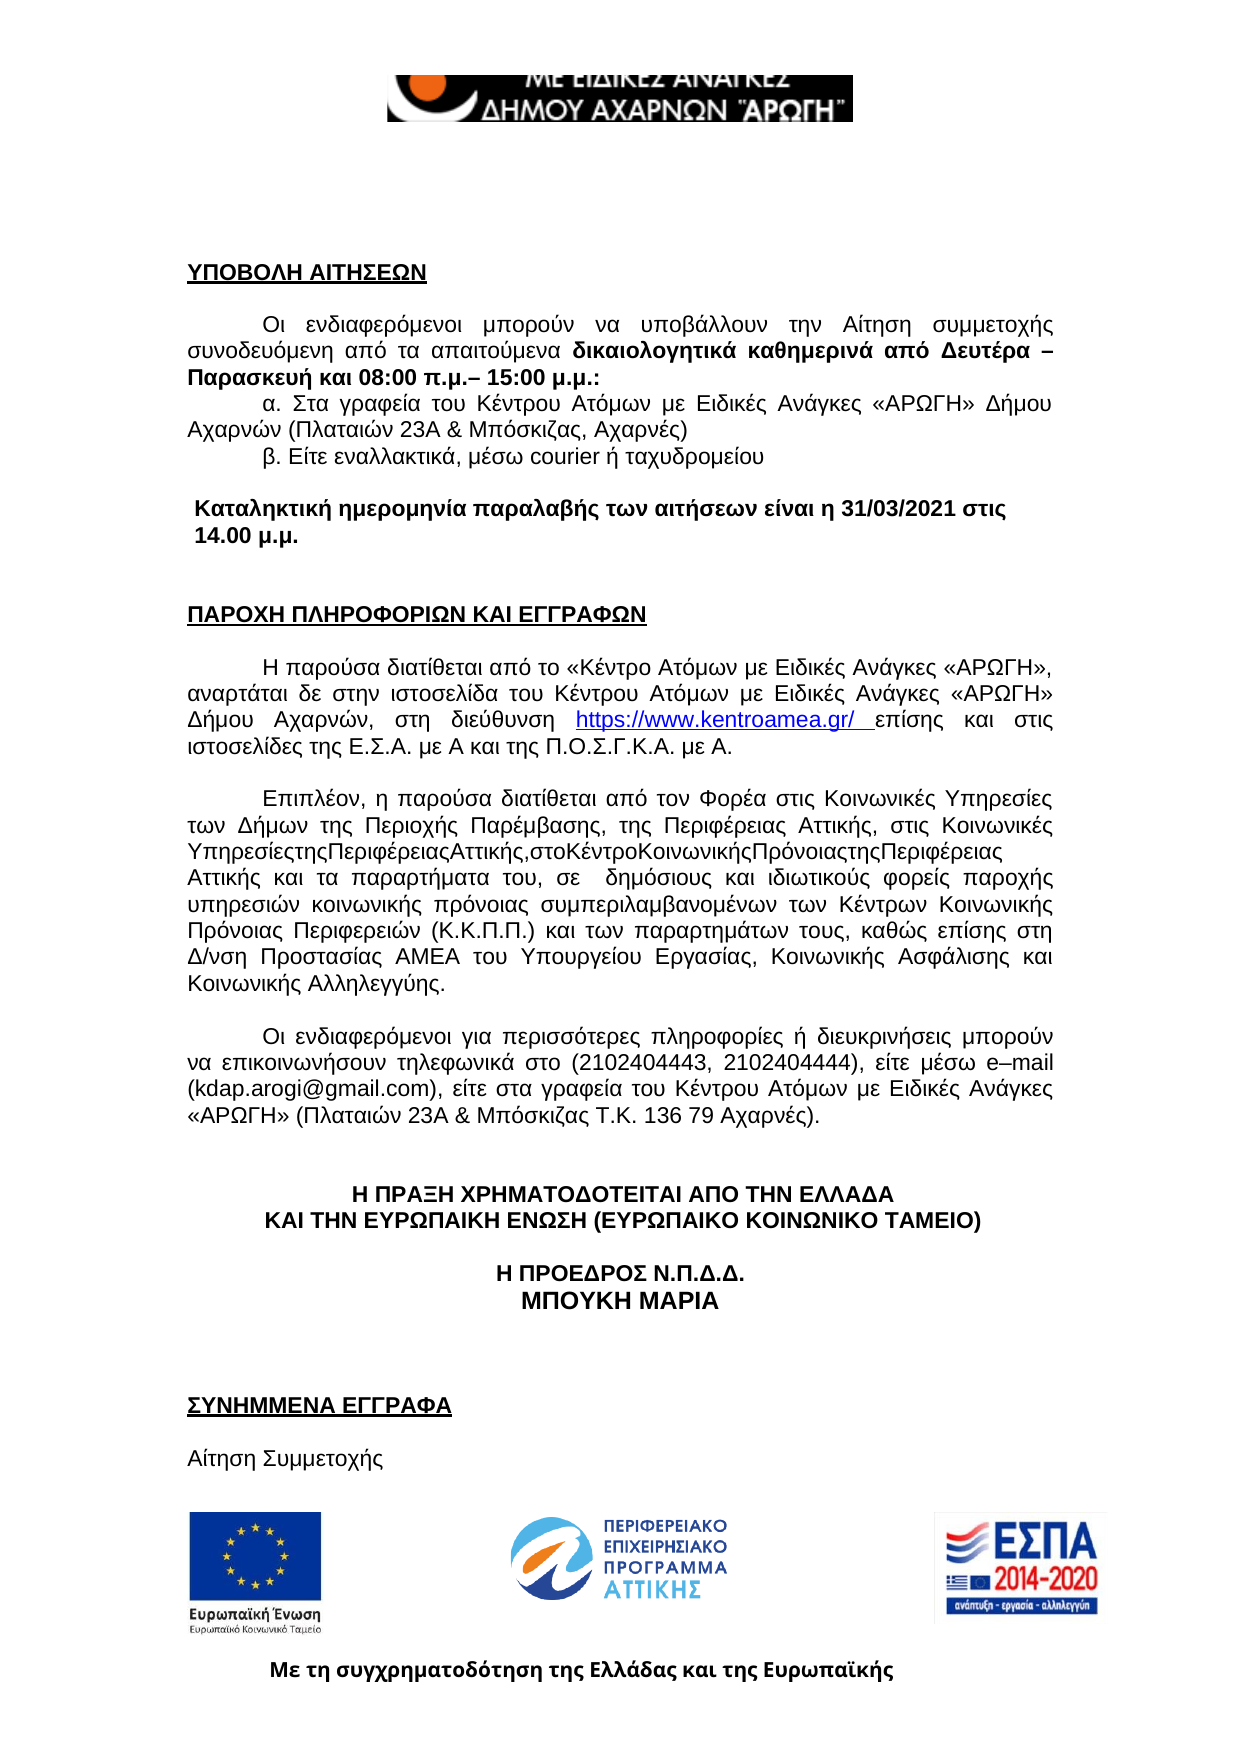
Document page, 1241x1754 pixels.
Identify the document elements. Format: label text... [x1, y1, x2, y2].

picture [510, 1517, 727, 1600]
text Οι ενδιαφερόμενοι για περισσότερες πληροφορίες ή διευκρινήσεις μπορούν να επικοινωνήσουν τηλεφωνικά στο (2102404443, 2102404444), είτε μέσω e–mail (kdap.arogi@gmail.com), είτε στα γραφεία του Κέντρου Ατόμων με Ειδικές Ανάγκες «ΑΡΩΓΗ» (Πλαταιών 23Α & Μπόσκιζας Τ.Κ. 136 79 Αχαρνές). [187, 1023, 1054, 1128]
picture [387, 75, 853, 122]
text Επιπλέον, η παρούσα διατίθεται από τον Φορέα στις Κοινωνικές Υπηρεσίες των Δήμων της Περιοχής Παρέμβασης, της Περιφέρειας Αττικής, στις Κοινωνικές ΥπηρεσίεςτηςΠεριφέρειαςΑττικής,στοΚέντροΚοινωνικήςΠρόνοιαςτηςΠεριφέρειας Αττικής και τα παραρτήματα του, σε δημόσιους και ιδιωτικούς φορείς παροχής υπηρεσιών κοινωνικής πρόνοιας συμπεριλαμβανομένων των Κέντρων Κοινωνικής Πρόνοιας Περιφερειών (Κ.Κ.Π.Π.) και των παραρτημάτων τους, καθώς επίσης στη Δ/νση Προστασίας ΑΜΕΑ του Υπουργείου Εργασίας, Κοινωνικής Ασφάλισης και Κοινωνικής Αλληλεγγύης. [187, 785, 1054, 996]
subtitle ΥΠΟΒΟΛΗ ΑΙΤΗΣΕΩΝ [187, 259, 1065, 285]
picture [934, 1512, 1108, 1624]
subtitle Η ΠΡΑΞΗ ΧΡΗΜΑΤΟΔΟΤΕΙΤΑΙ ΑΠΟ ΤΗΝ ΕΛΛΑΔΑ [350, 1181, 897, 1207]
text Η παρούσα διατίθεται από το «Κέντρο Ατόμων με Ειδικές Ανάγκες «ΑΡΩΓΗ», αναρτάται δε στην ιστοσελίδα του Κέντρου Ατόμων με Ειδικές Ανάγκες «ΑΡΩΓΗ» Δήμου Αχαρνών, στη διεύθυνση https://www.kentroamea.gr/ επίσης και στις ιστοσελίδες της Ε.Σ.Α. με Α και της Π.Ο.Σ.Γ.Κ.Α. με Α. [187, 654, 1053, 759]
picture [186, 1512, 324, 1636]
text α. Στα γραφεία του Κέντρου Ατόμων με Ειδικές Ανάγκες «ΑΡΩΓΗ» Δήμου Αχαρνών (Πλαταιών 23Α & Μπόσκιζας, Αχαρνές) [187, 391, 1053, 442]
text Αίτηση Συμμετοχής [187, 1444, 1065, 1471]
text Η ΠΡΟΕΔΡΟΣ Ν.Π.Δ.Δ. [344, 1260, 897, 1286]
text ΚΑΙ ΤΗΝ ΕΥΡΩΠΑΙΚΗ ΕΝΩΣΗ (ΕΥΡΩΠΑΙΚΟ ΚΟΙΝΩΝΙΚΟ ΤΑΜΕΙΟ) [220, 1207, 1026, 1234]
text ΜΠΟΥΚΗ ΜΑΡΙΑ [175, 1286, 1065, 1315]
text ΠΑΡΟΧΗ ΠΛΗΡΟΦΟΡΙΩΝ ΚΑΙ ΕΓΓΡΑΦΩΝ [187, 601, 1065, 627]
subtitle Καταληκτική ημερομηνία παραλαβής των αιτήσεων είναι η 31/03/2021 στις 14.00 μ.μ. [194, 495, 1063, 548]
text Οι ενδιαφερόμενοι μπορούν να υποβάλλουν την Αίτηση συμμετοχής συνοδευόμενη από τα απαιτούμενα δικαιολογητικά καθημερινά από Δευτέρα – Παρασκευή και 08:00 π.μ.– 15:00 μ.μ.: [187, 311, 1054, 390]
text β. Είτε εναλλακτικά, μέσω courier ή ταχυδρομείου [262, 443, 1065, 469]
text ΣΥΝΗΜΜΕΝΑ ΕΓΓΡΑΦΑ [187, 1392, 1065, 1418]
